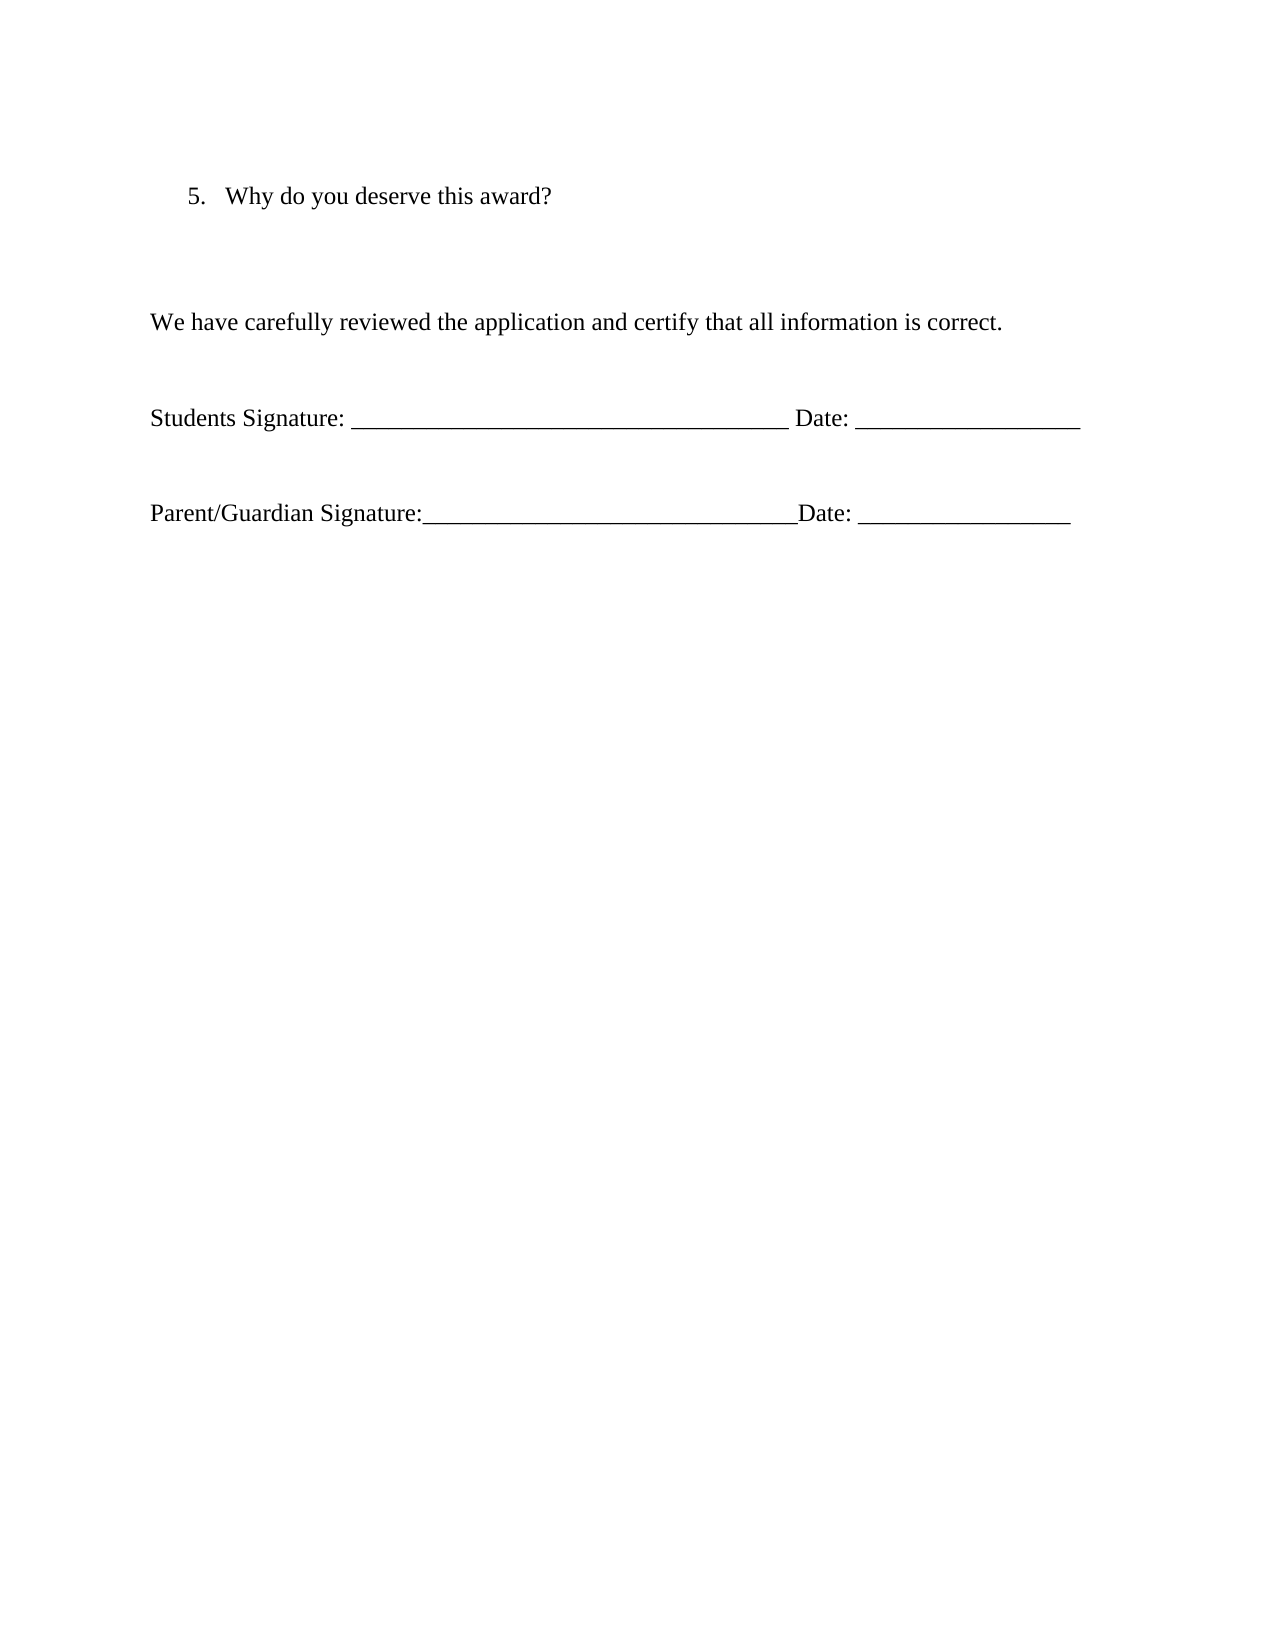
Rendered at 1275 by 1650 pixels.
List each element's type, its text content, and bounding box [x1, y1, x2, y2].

text Parent/Guardian Signature:______________________________Date: _________________ [150, 498, 1125, 527]
text Students Signature: ___________________________________ Date: __________________ [150, 403, 1125, 432]
list Why do you deserve this award? [187, 181, 1125, 210]
text We have carefully reviewed the application and certify that all information is correct. [150, 307, 1125, 336]
